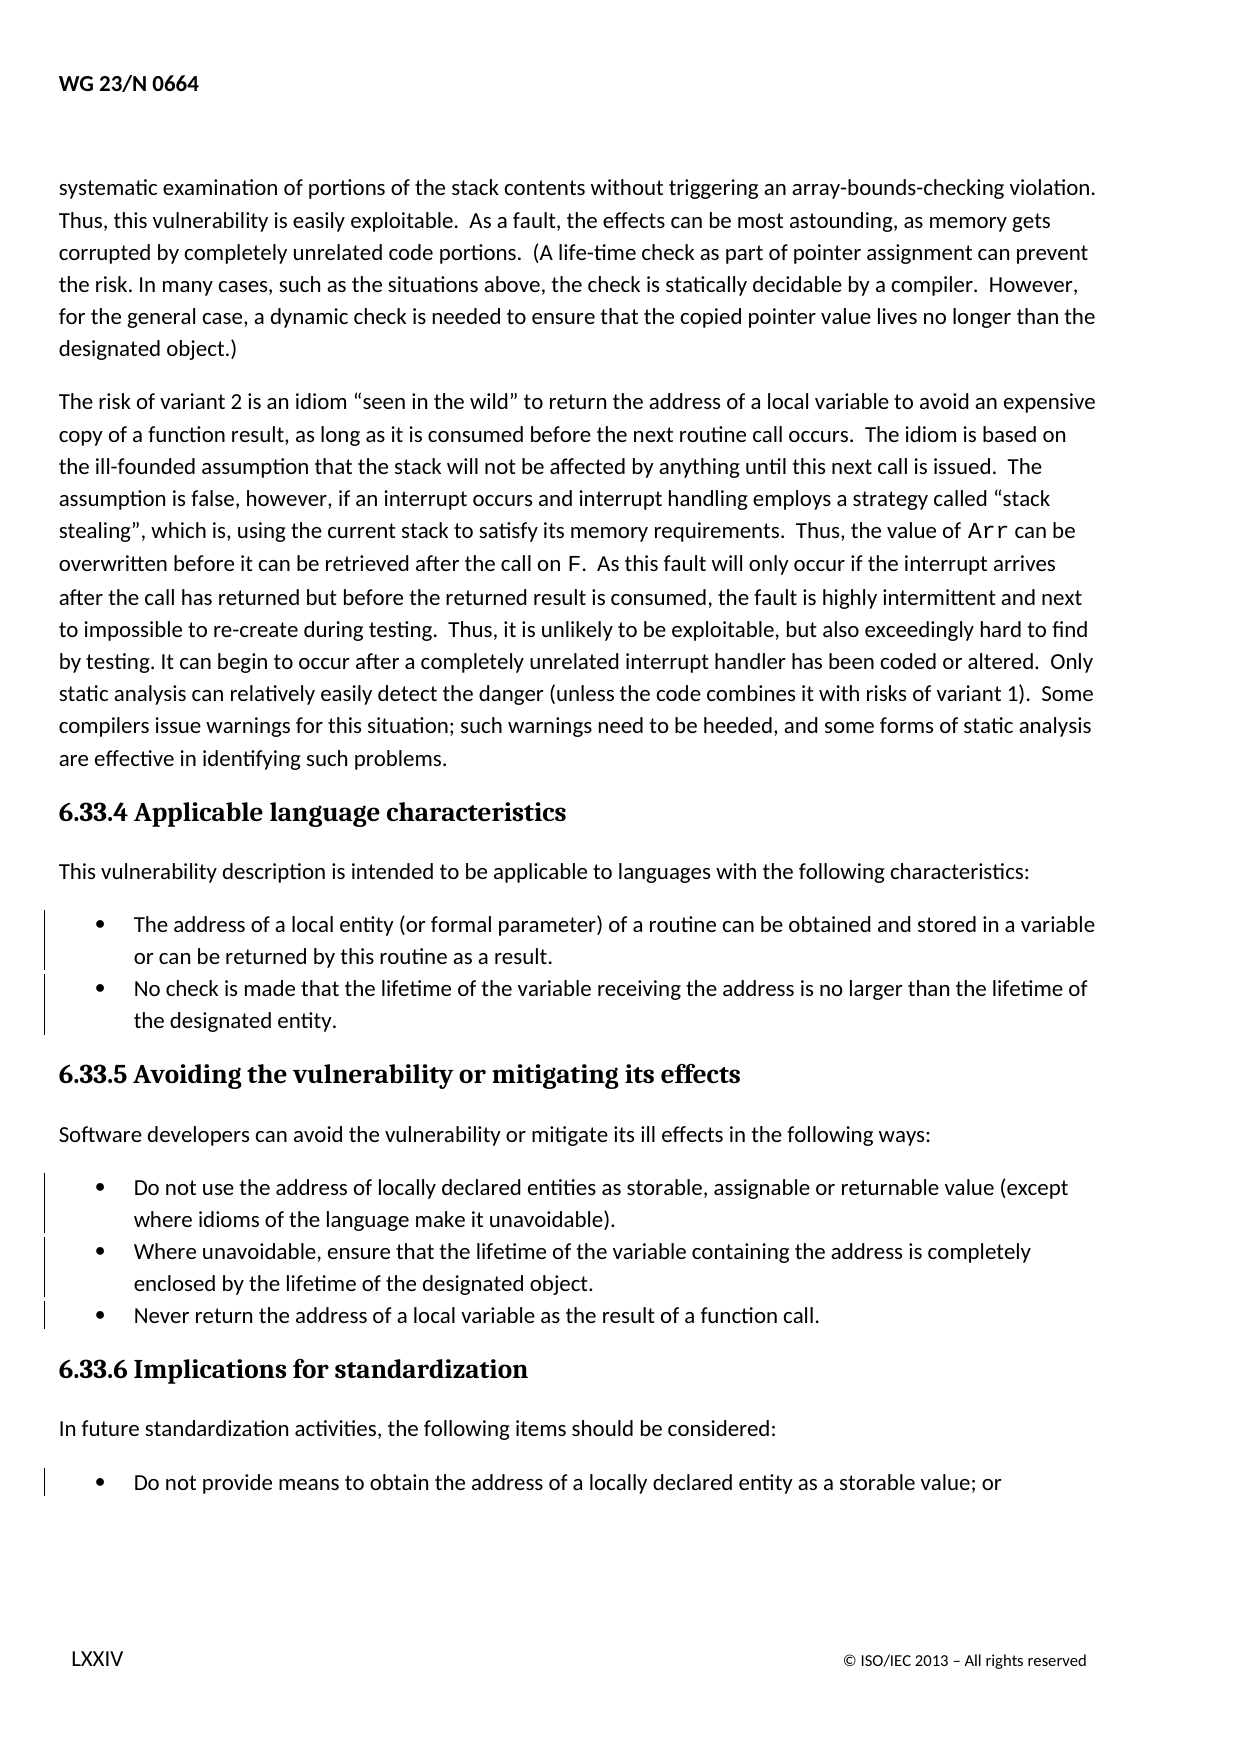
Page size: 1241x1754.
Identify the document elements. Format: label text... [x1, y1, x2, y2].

text Software developers can avoid the vulnerability or mitigate its ill effects in the following ways: [58, 1120, 1099, 1148]
list Never return the address of a local variable as the result of a function call. [96, 1301, 1099, 1329]
subtitle 6.33.6 Implications for standardization [58, 1354, 1099, 1386]
text The risk of variant 2 is an idiom “seen in the wild” to return the address of a local variable to avoid an expensive copy of a function result, as long as it is consumed before the next routine call occurs. The idiom is based on the ill-founded assumption that the stack will not be affected by anything until this next call is issued. The assumption is false, however, if an interrupt occurs and interrupt handling employs a strategy called “stack stealing”, which is, using the current stack to satisfy its memory requirements. Thus, the value of Arr can be overwritten before it can be retrieved after the call on F. As this fault will only occur if the interrupt arrives after the call has returned but before the returned result is consumed, the fault is highly intermittent and next to impossible to re-create during testing. Thus, it is unlikely to be exploitable, but also exceedingly hard to find by testing. It can begin to occur after a completely unrelated interrupt handler has been coded or altered. Only static analysis can relatively easily detect the danger (unless the code combines it with risks of variant 1). Some compilers issue warnings for this situation; such warnings need to be heeded, and some forms of static analysis are effective in identifying such problems. [58, 387, 1099, 772]
list Do not use the address of locally declared entities as storable, assignable or returnable value (except where idioms of the language make it unavoidable). [96, 1173, 1099, 1233]
list No check is made that the lifetime of the variable receiving the address is no larger than the lifetime of the designated entity. [96, 974, 1099, 1034]
subtitle 6.33.4 Applicable language characteristics [58, 797, 1099, 828]
list The address of a local entity (or formal parameter) of a routine can be obtained and stored in a variable or can be returned by this routine as a result. [96, 910, 1099, 970]
list Do not provide means to obtain the address of a locally declared entity as a storable value; or [96, 1468, 1099, 1496]
list Where unavoidable, ensure that the lifetime of the variable containing the address is completely enclosed by the lifetime of the designated object. [96, 1237, 1099, 1297]
text In future standardization activities, the following items should be considered: [58, 1414, 1099, 1443]
text This vulnerability description is intended to be applicable to languages with the following characteristics: [58, 857, 1099, 885]
subtitle 6.33.5 Avoiding the vulnerability or mitigating its effects [58, 1059, 1099, 1091]
